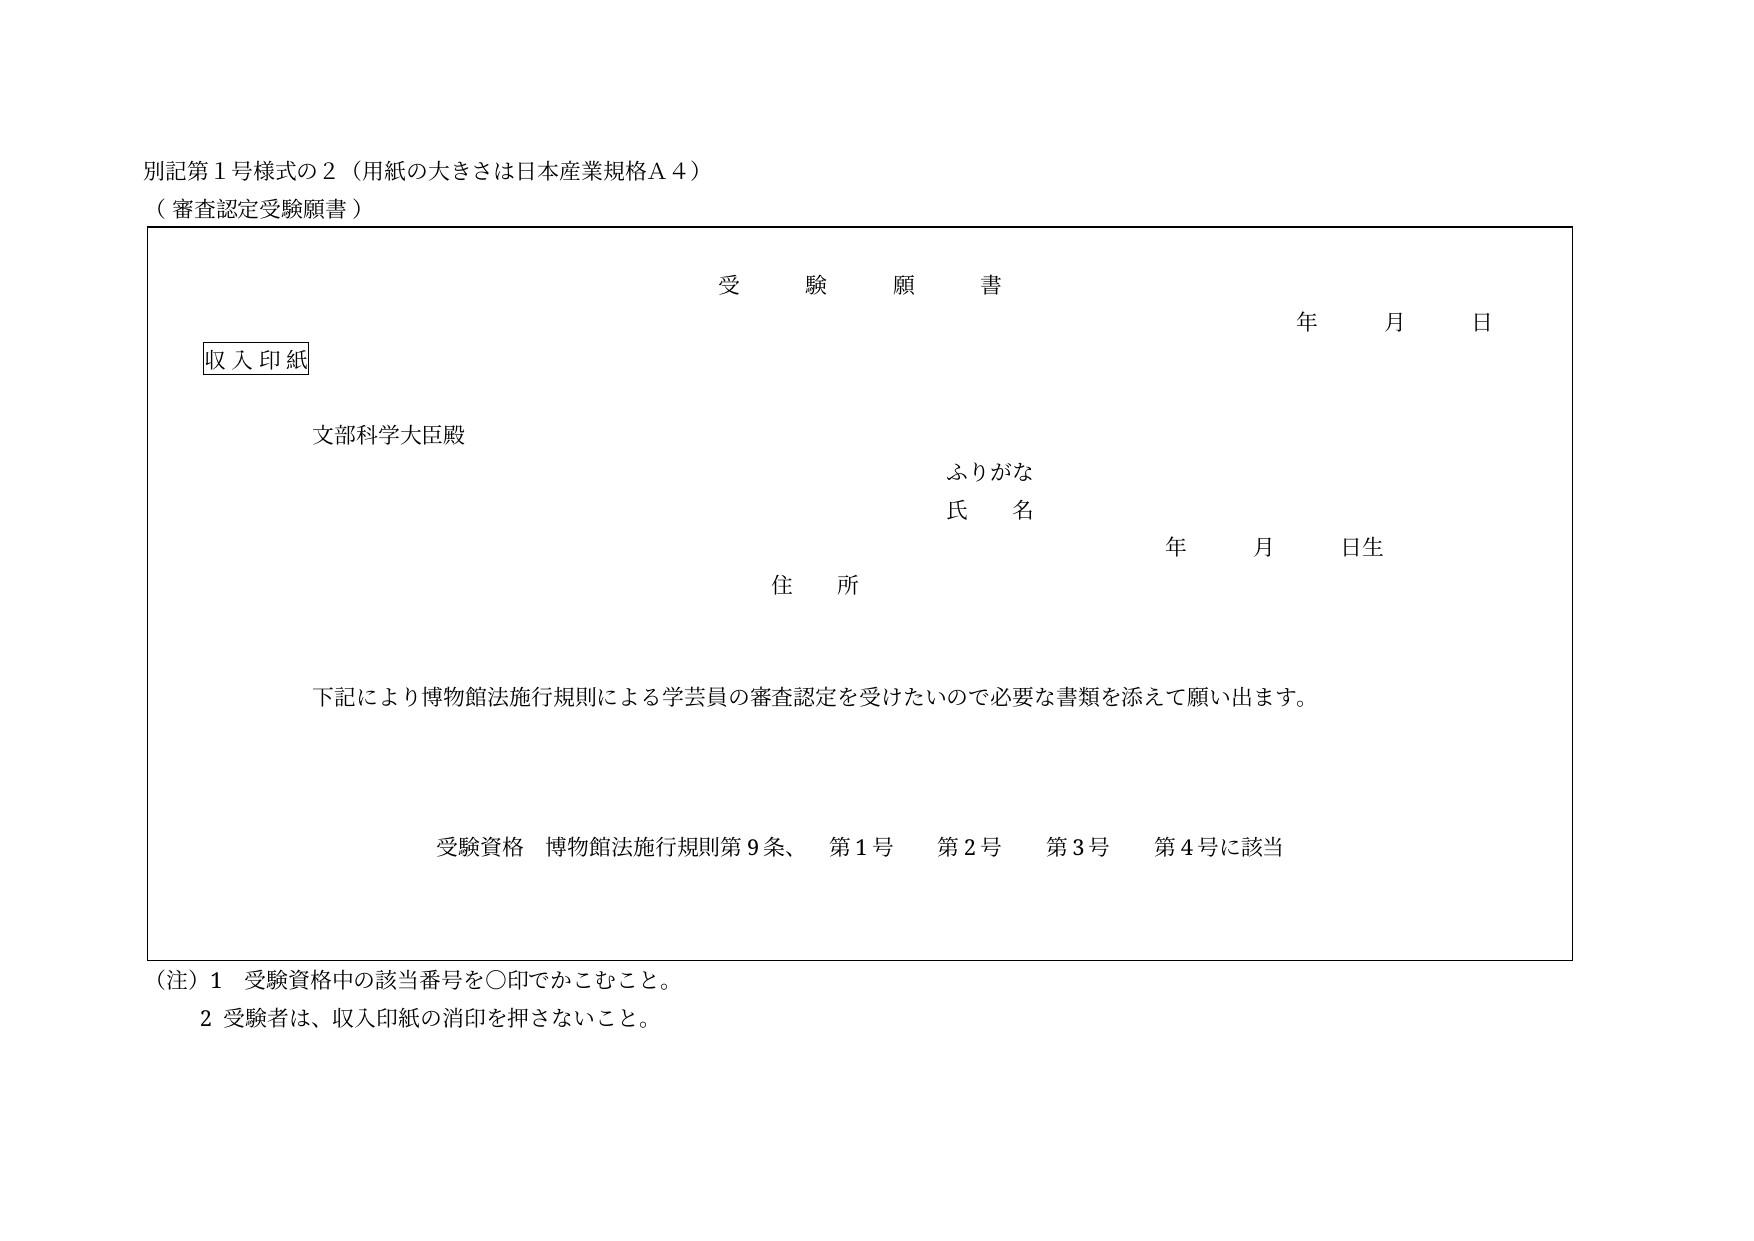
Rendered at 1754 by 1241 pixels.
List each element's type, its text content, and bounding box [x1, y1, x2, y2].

text （ 審査認定受験願書 ） [123, 189, 1577, 226]
table_header 受 験 願 書 年 月 日 収 入 印 紙 文部科学大臣殿 ふりがな 氏 名 年 月 日生 住 所 下記により博物館法施行規則による学芸員の審査認定を受けたいので必要な書類を添えて願い出ます。 受験資格 博物館法施行規則第9条、 第1号 第2号 第3号 第4号に該当 [148, 228, 1572, 959]
text 2 受験者は、収入印紙の消印を押さないこと。 [123, 998, 1577, 1036]
text 別記第１号様式の２（用紙の大きさは日本産業規格Ａ４） [143, 151, 1577, 189]
text （注）1 受験資格中の該当番号を○印でかこむこと。 [123, 961, 1577, 998]
